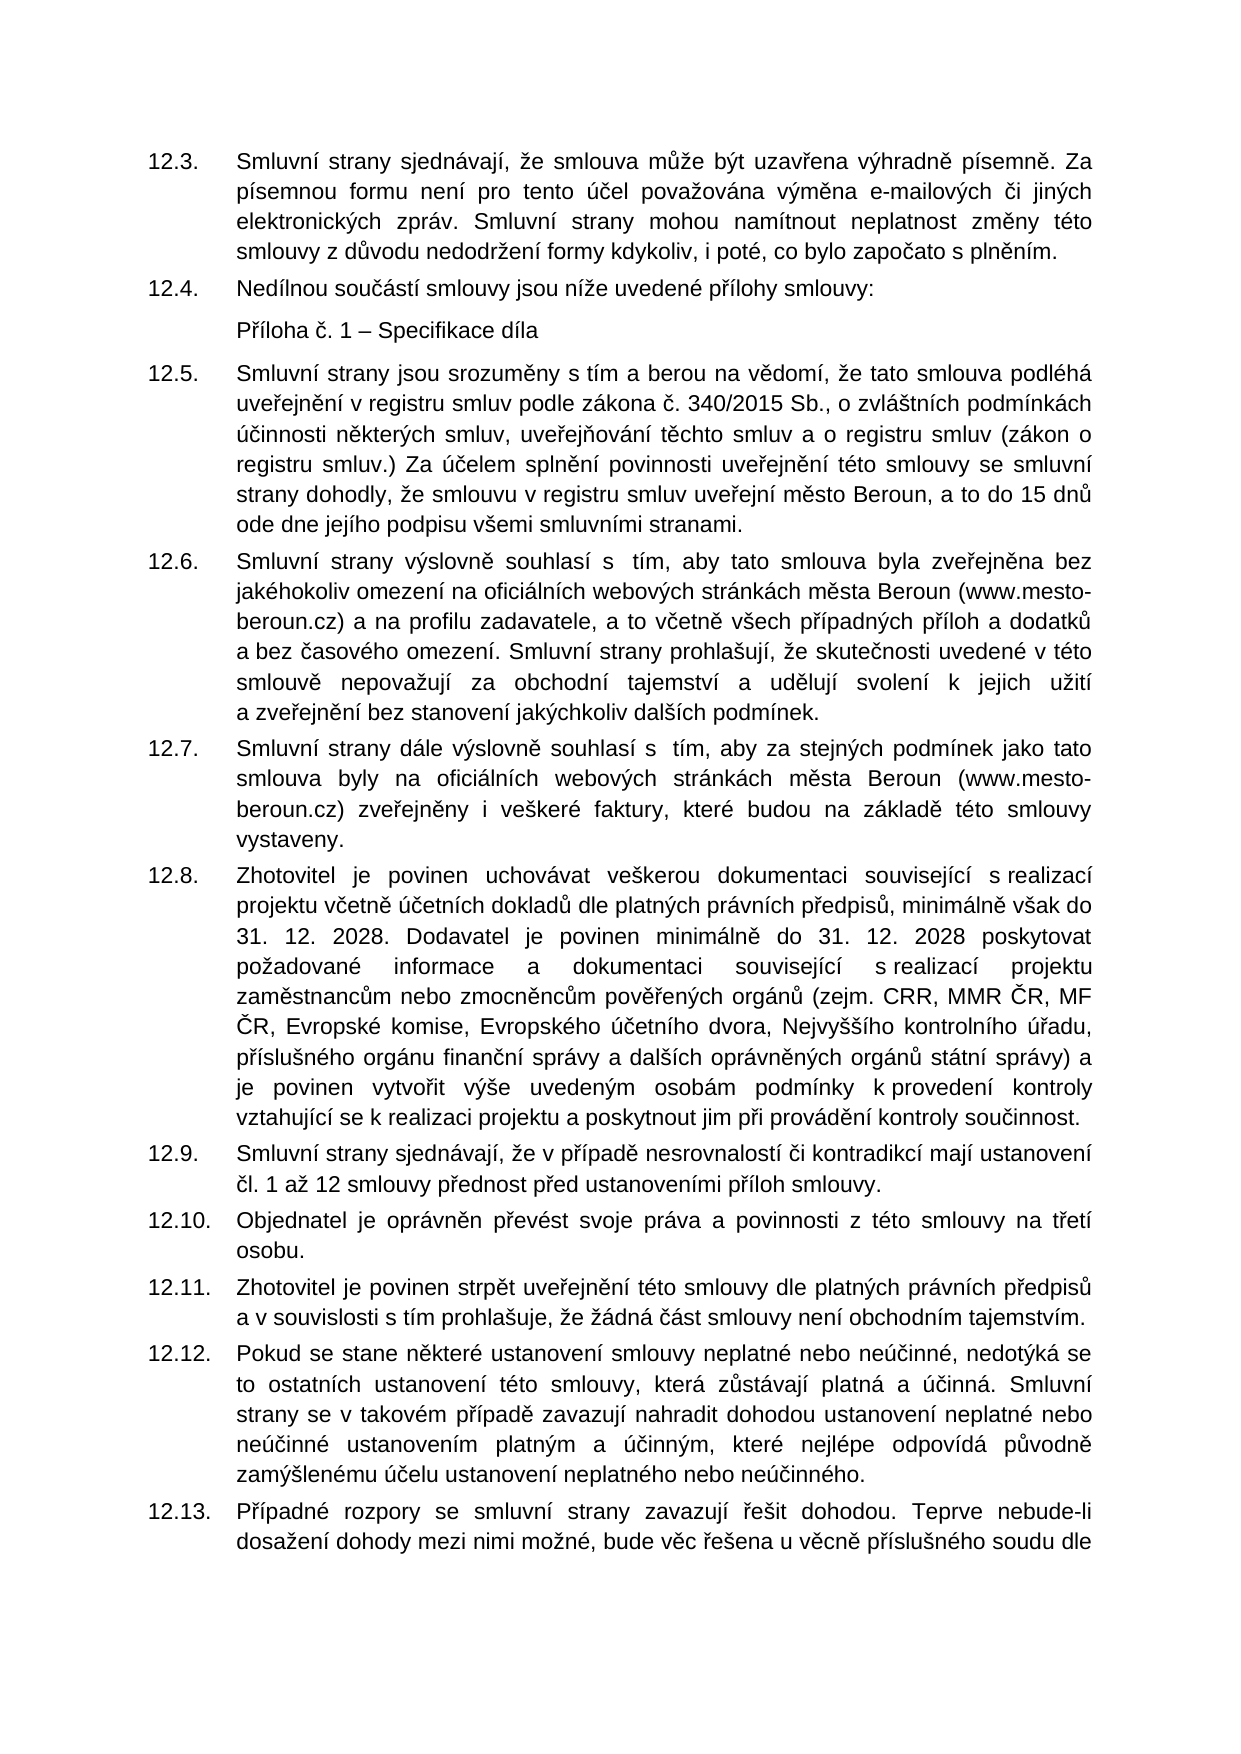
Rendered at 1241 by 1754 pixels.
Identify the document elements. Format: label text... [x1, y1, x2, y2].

text Zhotovitel je povinen uchovávat veškerou dokumentaci související s realizací projektu včetně účetních dokladů dle platných právních předpisů, minimálně však do 31. 12. 2028. Dodavatel je povinen minimálně do 31. 12. 2028 poskytovat požadované informace a dokumentaci související s realizací projektu zaměstnancům nebo zmocněncům pověřených orgánů (zejm. CRR, MMR ČR, MF ČR, Evropské komise, Evropského účetního dvora, Nejvyššího kontrolního úřadu, příslušného orgánu finanční správy a dalších oprávněných orgánů státní správy) a je povinen vytvořit výše uvedeným osobám podmínky k provedení kontroly vztahující se k realizaci projektu a poskytnout jim při provádění kontroly součinnost. [148, 862, 1093, 1130]
subtitle Příloha č. 1 – Specifikace díla [236, 317, 1093, 344]
text Zhotovitel je povinen strpět uveřejnění této smlouvy dle platných právních předpisů a v souvislosti s tím prohlašuje, že žádná část smlouvy není obchodním tajemstvím. [148, 1274, 1093, 1330]
text Objednatel je oprávněn převést svoje práva a povinnosti z této smlouvy na třetí osobu. [148, 1207, 1093, 1263]
text Smluvní strany výslovně souhlasí s tím, aby tato smlouva byla zveřejněna bez jakéhokoliv omezení na oficiálních webových stránkách města Beroun (www.mesto-beroun.cz) a na profilu zadavatele, a to včetně všech případných příloh a dodatků a bez časového omezení. Smluvní strany prohlašují, že skutečnosti uvedené v této smlouvě nepovažují za obchodní tajemství a udělují svolení k jejich užití a zveřejnění bez stanovení jakýchkoliv dalších podmínek. [148, 548, 1093, 725]
text Smluvní strany jsou srozuměny s tím a berou na vědomí, že tato smlouva podléhá uveřejnění v registru smluv podle zákona č. 340/2015 Sb., o zvláštních podmínkách účinnosti některých smluv, uveřejňování těchto smluv a o registru smluv (zákon o registru smluv.) Za účelem splnění povinnosti uveřejnění této smlouvy se smluvní strany dohodly, že smlouvu v registru smluv uveřejní město Beroun, a to do 15 dnů ode dne jejího podpisu všemi smluvními stranami. [148, 360, 1093, 537]
text Smluvní strany dále výslovně souhlasí s tím, aby za stejných podmínek jako tato smlouva byly na oficiálních webových stránkách města Beroun (www.mesto-beroun.cz) zveřejněny i veškeré faktury, které budou na základě této smlouvy vystaveny. [148, 735, 1093, 852]
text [148, 1498, 1093, 1554]
text Pokud se stane některé ustanovení smlouvy neplatné nebo neúčinné, nedotýká se to ostatních ustanovení této smlouvy, která zůstávají platná a účinná. Smluvní strany se v takovém případě zavazují nahradit dohodou ustanovení neplatné nebo neúčinné ustanovením platným a účinným, které nejlépe odpovídá původně zamýšlenému účelu ustanovení neplatného nebo neúčinného. [148, 1340, 1093, 1487]
text Smluvní strany sjednávají, že smlouva může být uzavřena výhradně písemně. Za písemnou formu není pro tento účel považována výměna e-mailových či jiných elektronických zpráv. Smluvní strany mohou namítnout neplatnost změny této smlouvy z důvodu nedodržení formy kdykoliv, i poté, co bylo započato s plněním. [148, 148, 1093, 264]
text Smluvní strany sjednávají, že v případě nesrovnalostí či kontradikcí mají ustanovení čl. 1 až 12 smlouvy přednost před ustanoveními příloh smlouvy. [148, 1140, 1093, 1197]
text Nedílnou součástí smlouvy jsou níže uvedené přílohy smlouvy: [148, 275, 1093, 301]
